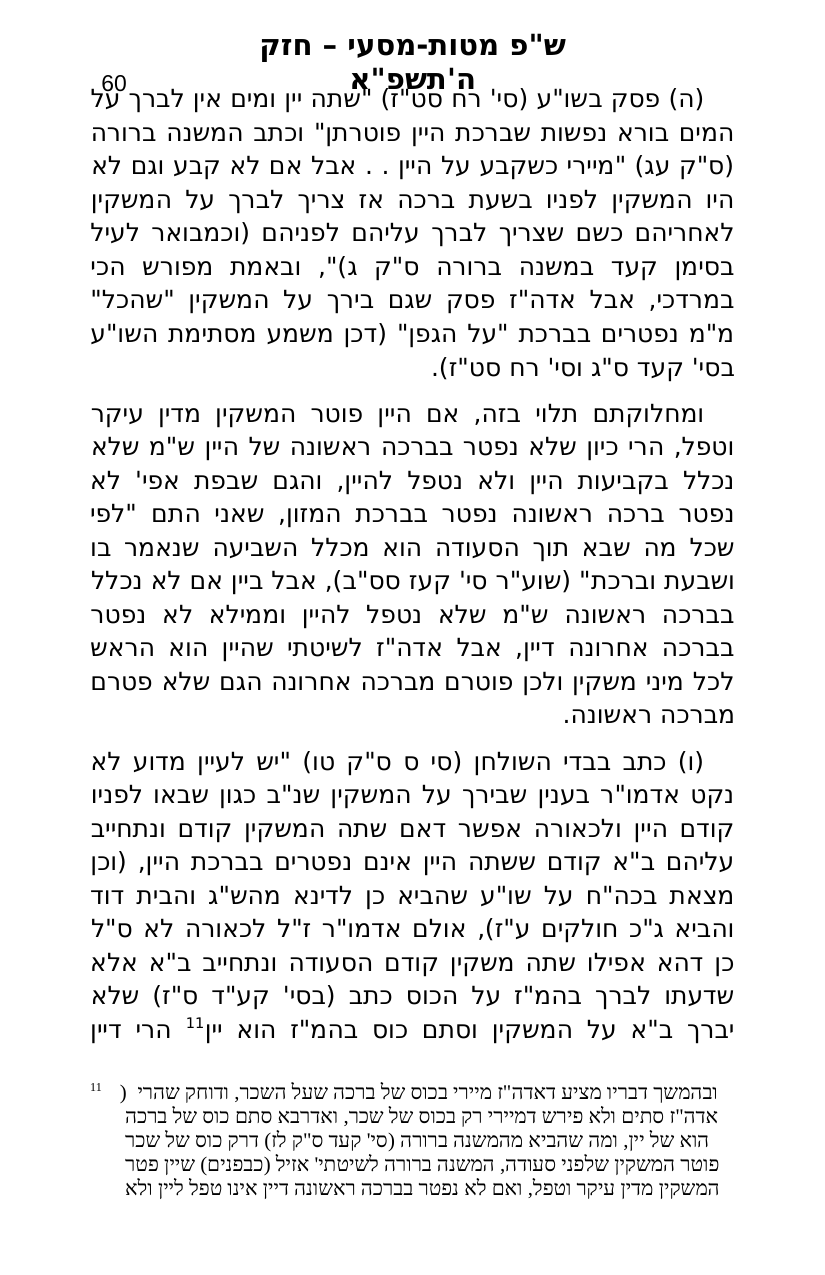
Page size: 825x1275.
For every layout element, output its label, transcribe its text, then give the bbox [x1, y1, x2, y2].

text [90, 747, 735, 1044]
text (ה) פסק בשו"ע (סי' רח סט"ז) "שתה יין ומים אין לברך על המים בורא נפשות שברכת היין פוטרתן" וכתב המשנה ברורה (ס"ק עג) "מיירי כשקבע על היין . . אבל אם לא קבע וגם לא היו המשקין לפניו בשעת ברכה אז צריך לברך על המשקין לאחריהם כשם שצריך לברך עליהם לפניהם (וכמבואר לעיל בסימן קעד במשנה ברורה ס"ק ג)", ובאמת מפורש הכי במרדכי, אבל אדה"ז פסק שגם בירך על המשקין "שהכל" מ"מ נפטרים בברכת "על הגפן" (דכן משמע מסתימת השו"ע בסי' קעד ס"ג וסי' רח סט"ז). [90, 84, 735, 382]
text ומחלוקתם תלוי בזה, אם היין פוטר המשקין מדין עיקר וטפל, הרי כיון שלא נפטר בברכה ראשונה של היין ש"מ שלא נכלל בקביעות היין ולא נטפל להיין, והגם שבפת אפי' לא נפטר ברכה ראשונה נפטר בברכת המזון, שאני התם "לפי שכל מה שבא תוך הסעודה הוא מכלל השביעה שנאמר בו ושבעת וברכת" (שוע"ר סי' קעז סס"ב), אבל ביין אם לא נכלל בברכה ראשונה ש"מ שלא נטפל להיין וממילא לא נפטר בברכה אחרונה דיין, אבל אדה"ז לשיטתי שהיין הוא הראש לכל מיני משקין ולכן פוטרם מברכה אחרונה הגם שלא פטרם מברכה ראשונה. [90, 399, 735, 730]
